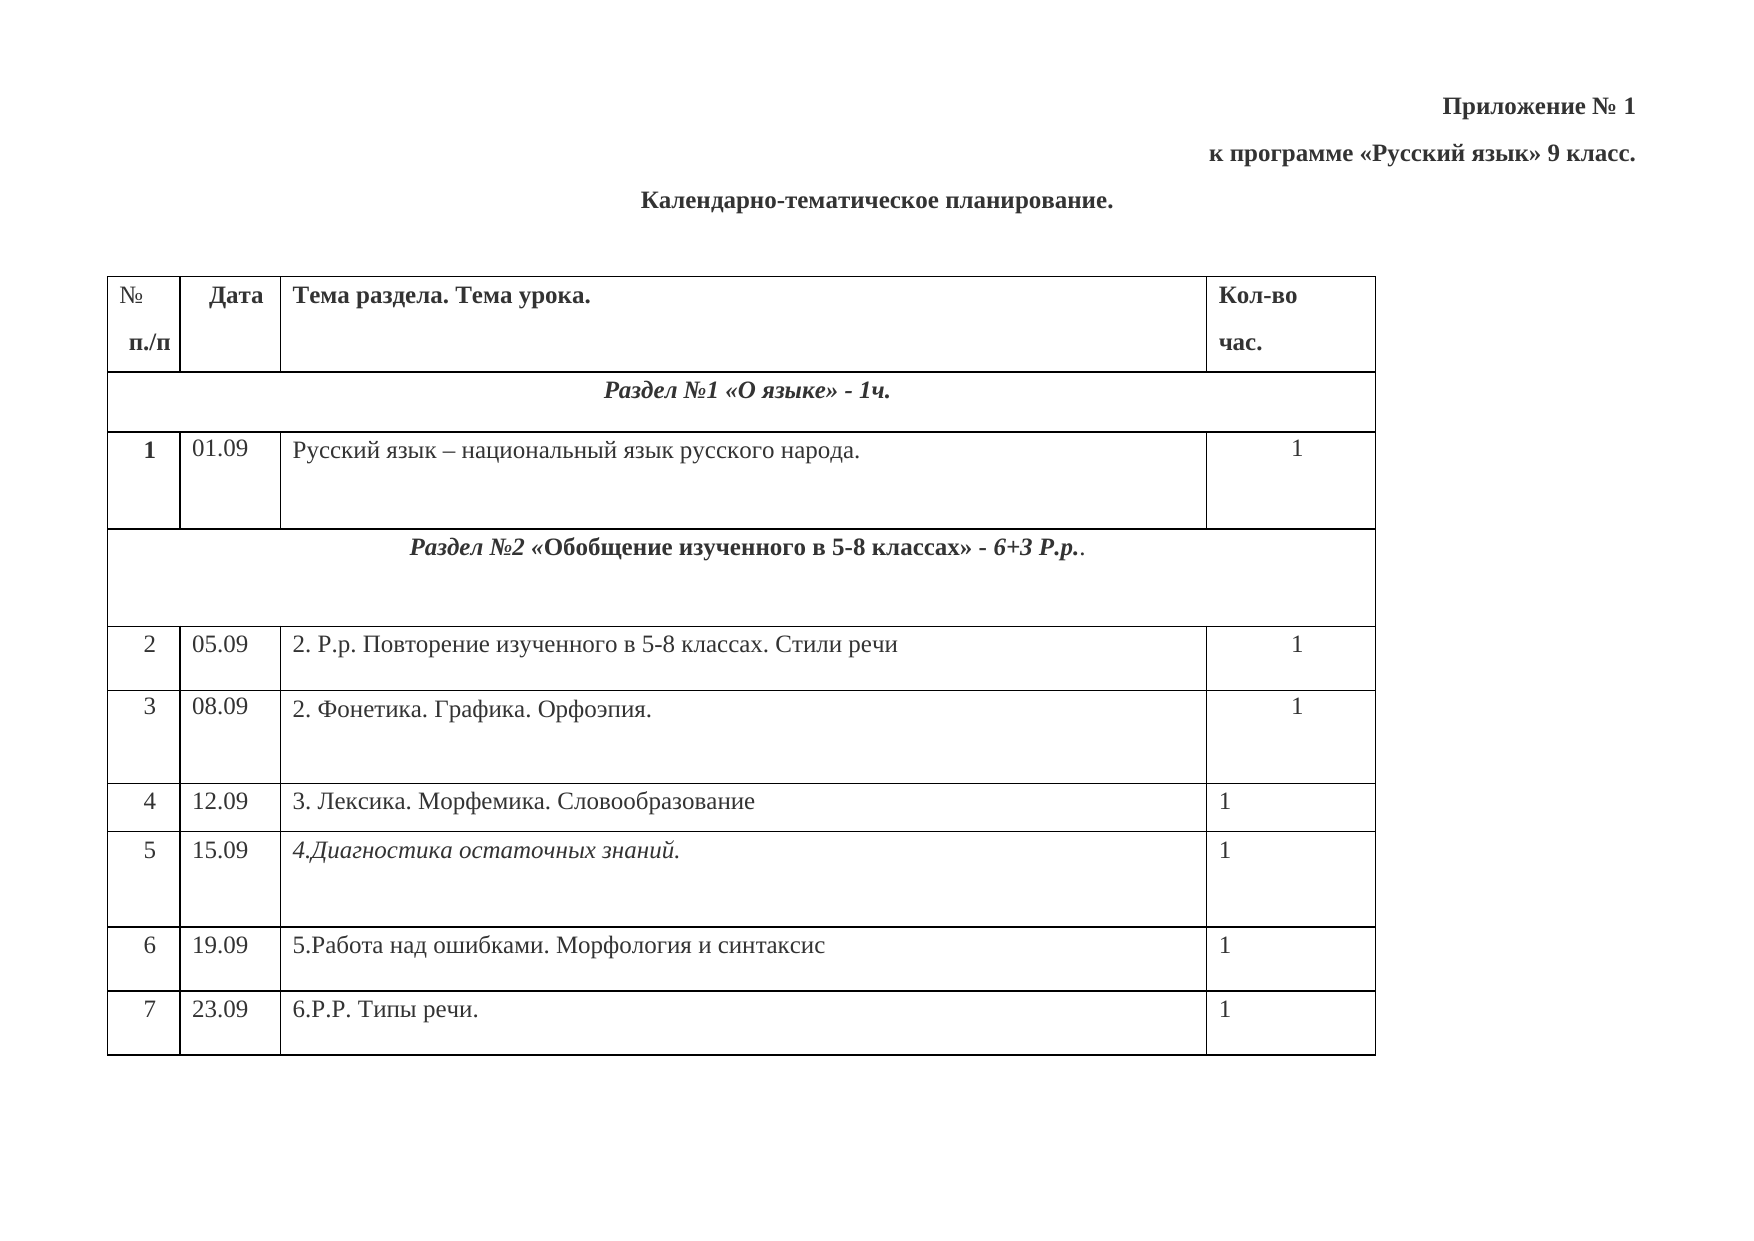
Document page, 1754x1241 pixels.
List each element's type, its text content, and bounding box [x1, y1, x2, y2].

table_cell 2. Фонетика. Графика. Орфоэпия. [281, 691, 1206, 782]
table_cell 15.09 [181, 832, 280, 926]
table_cell 1 [1207, 928, 1375, 990]
table_cell 4.Диагностика остаточных знаний. [281, 832, 1206, 926]
table_cell 2 [108, 627, 179, 689]
table_cell 1 [1207, 433, 1375, 528]
table_cell 08.09 [181, 691, 280, 782]
table_cell 2. Р.р. Повторение изученного в 5-8 классах. Стили речи [281, 627, 1206, 689]
table_header № п./п [108, 277, 179, 371]
table_cell 1 [1207, 832, 1375, 926]
table_cell 1 [1207, 784, 1375, 831]
table_cell 3 [108, 691, 179, 782]
table_cell 1 [108, 433, 179, 528]
table_cell 05.09 [181, 627, 280, 689]
text к программе «Русский язык» 9 класс. [118, 136, 1636, 167]
table_cell 7 [108, 992, 179, 1054]
table_cell 12.09 [181, 784, 280, 831]
table_cell 1 [1207, 691, 1375, 782]
table_cell Раздел №2 «Обобщение изученного в 5-8 классах» - 6+3 Р.р.. [108, 530, 1375, 626]
table_cell Раздел №1 «О языке» - 1ч. [108, 373, 1375, 431]
table_cell 6.Р.Р. Типы речи. [281, 992, 1206, 1054]
table_cell 1 [1207, 627, 1375, 689]
text Календарно-тематическое планирование. [118, 182, 1636, 214]
table_cell 3. Лексика. Морфемика. Словообразование [281, 784, 1206, 831]
table_cell 6 [108, 928, 179, 990]
table_header Кол-во час. [1207, 277, 1375, 371]
text Приложение № 1 [118, 89, 1636, 120]
table_cell 5.Работа над ошибками. Морфология и синтаксис [281, 928, 1206, 990]
table_header Дата [181, 277, 280, 371]
table_cell 23.09 [181, 992, 280, 1054]
table_cell 1 [1207, 992, 1375, 1054]
table_header Тема раздела. Тема урока. [281, 277, 1206, 371]
table_cell 5 [108, 832, 179, 926]
table_cell 4 [108, 784, 179, 831]
table_cell Русский язык – национальный язык русского народа. [281, 433, 1206, 528]
table_cell 19.09 [181, 928, 280, 990]
table_cell 01.09 [181, 433, 280, 528]
